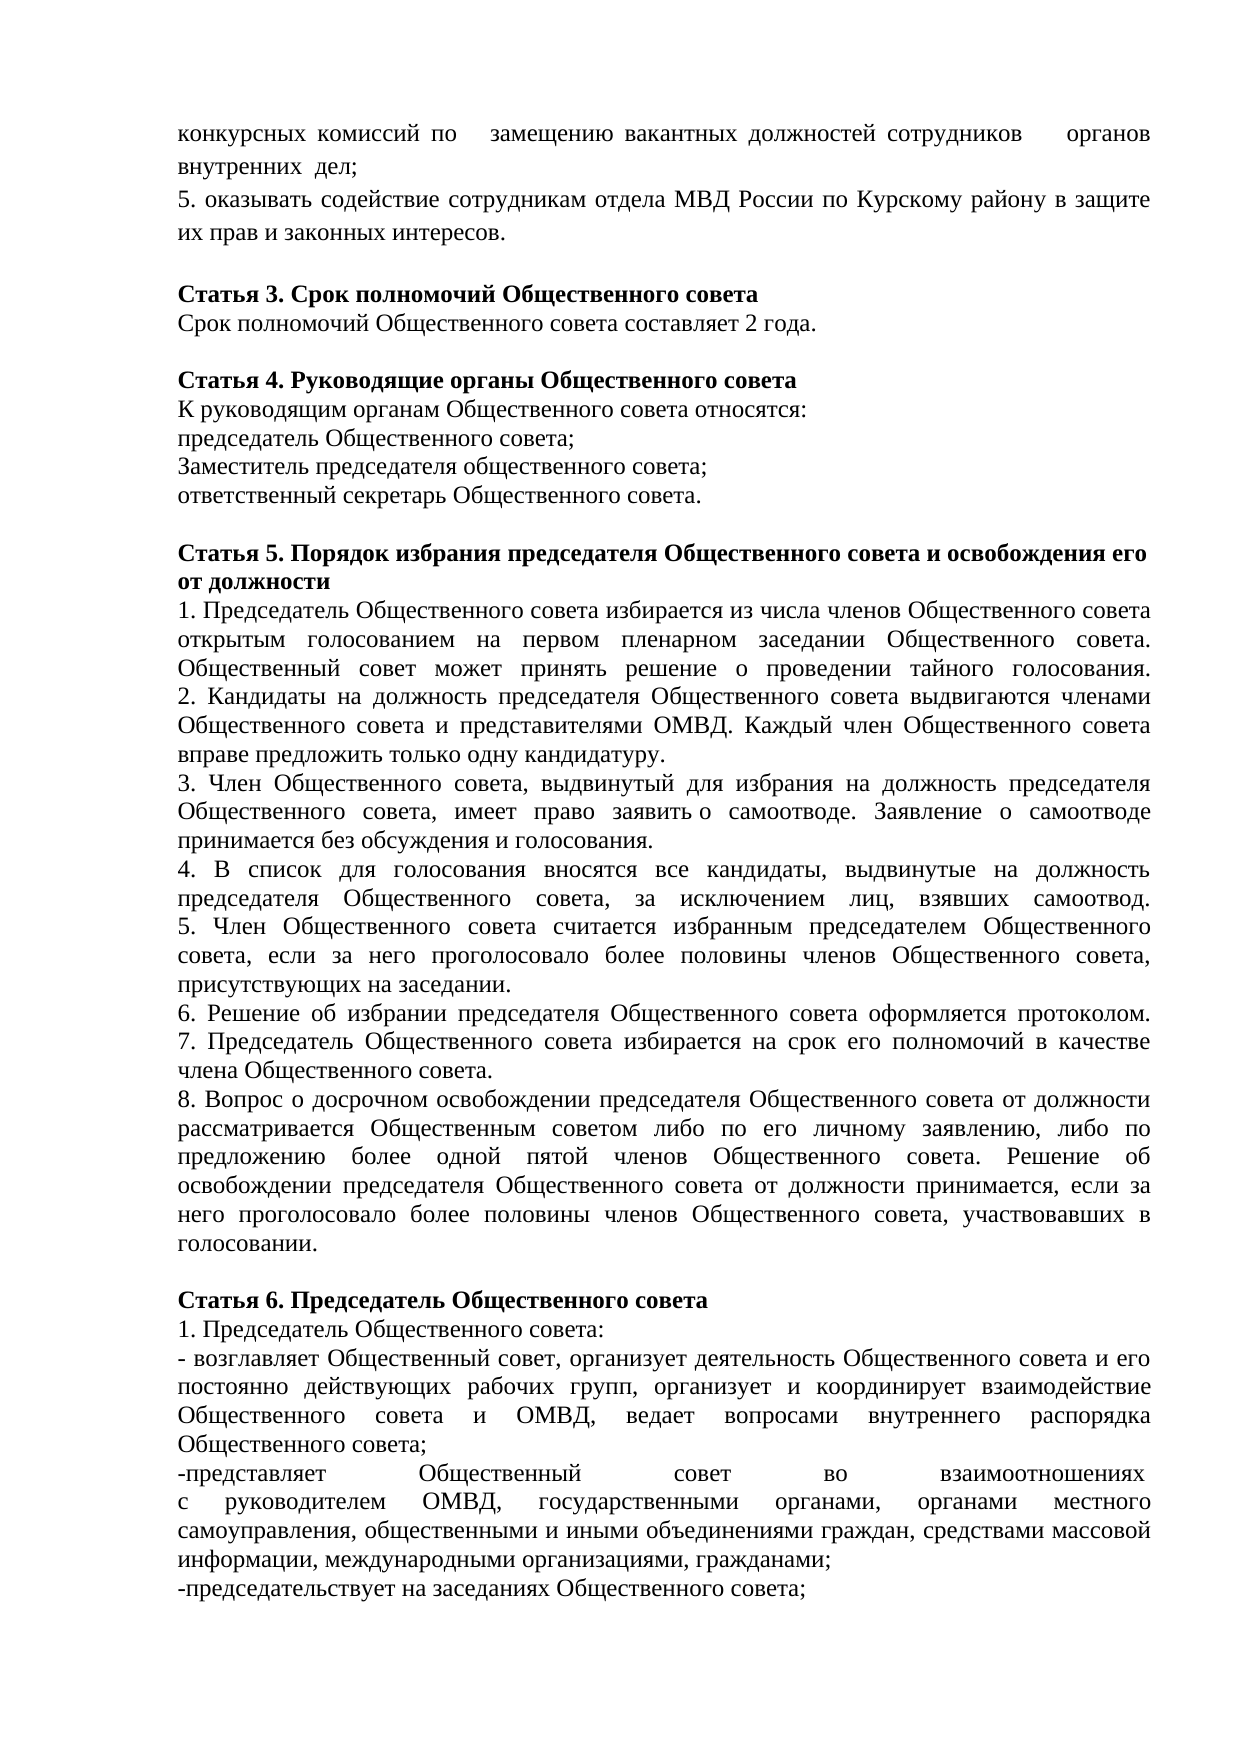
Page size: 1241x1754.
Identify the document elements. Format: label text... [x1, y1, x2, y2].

text Статья 5. Порядок избрания председателя Общественного совета и освобождения его от должности [177, 538, 1152, 595]
text 6. Решение об избрании председателя Общественного совета оформляется протоколом. 7. Председатель Общественного совета избирается на срок его полномочий в качестве члена Общественного совета. [177, 998, 1152, 1084]
text 4. В список для голосования вносятся все кандидаты, выдвинутые на должность председателя Общественного совета, за исключением лиц, взявших самоотвод. 5. Член Общественного совета считается избранным председателем Общественного совета, если за него проголосовало более половины членов Общественного совета, присутствующих на заседании. [177, 854, 1152, 998]
text Статья 3. Срок полномочий Общественного совета [177, 279, 1152, 308]
text К руководящим органам Общественного совета относятся: председатель Общественного совета; [177, 394, 1152, 451]
text -председательствует на заседаниях Общественного совета; [177, 1573, 1152, 1601]
text Срок полномочий Общественного совета составляет 2 года. [177, 308, 1152, 336]
text 1. Председатель Общественного совета: [177, 1314, 1152, 1343]
text 5. оказывать содействие сотрудникам отдела МВД России по Курскому району в защите их прав и законных интересов. [177, 184, 1152, 246]
text - возглавляет Общественный совет, организует деятельность Общественного совета и его постоянно действующих рабочих групп, организует и координирует взаимодействие Общественного совета и ОМВД, ведает вопросами внутреннего распорядка Общественного совета; [177, 1343, 1152, 1458]
text Статья 6. Председатель Общественного совета [177, 1285, 1152, 1314]
text Заместитель председателя общественного совета; ответственный секретарь Общественного совета. [177, 451, 1152, 509]
text 3. Член Общественного совета, выдвинутый для избрания на должность председателя Общественного совета, имеет право заявить о самоотводе. Заявление о самоотводе принимается без обсуждения и голосования. [177, 768, 1152, 854]
text 8. Вопрос о досрочном освобождении председателя Общественного совета от должности рассматривается Общественным советом либо по его личному заявлению, либо по предложению более одной пятой членов Общественного совета. Решение об освобождении председателя Общественного совета от должности принимается, если за него проголосовало более половины членов Общественного совета, участвовавших в голосовании. [177, 1084, 1152, 1256]
text -представляет Общественный совет во взаимоотношениях с руководителем ОМВД, государственными органами, органами местного самоуправления, общественными и иными объединениями граждан, средствами массовой информации, международными организациями, гражданами; [177, 1458, 1152, 1573]
text Статья 4. Руководящие органы Общественного совета [177, 365, 1152, 394]
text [177, 118, 1152, 180]
text 1. Председатель Общественного совета избирается из числа членов Общественного совета открытым голосованием на первом пленарном заседании Общественного совета. Общественный совет может принять решение о проведении тайного голосования. 2. Кандидаты на должность председателя Общественного совета выдвигаются членами Общественного совета и представителями ОМВД. Каждый член Общественного совета вправе предложить только одну кандидатуру. [177, 595, 1152, 768]
